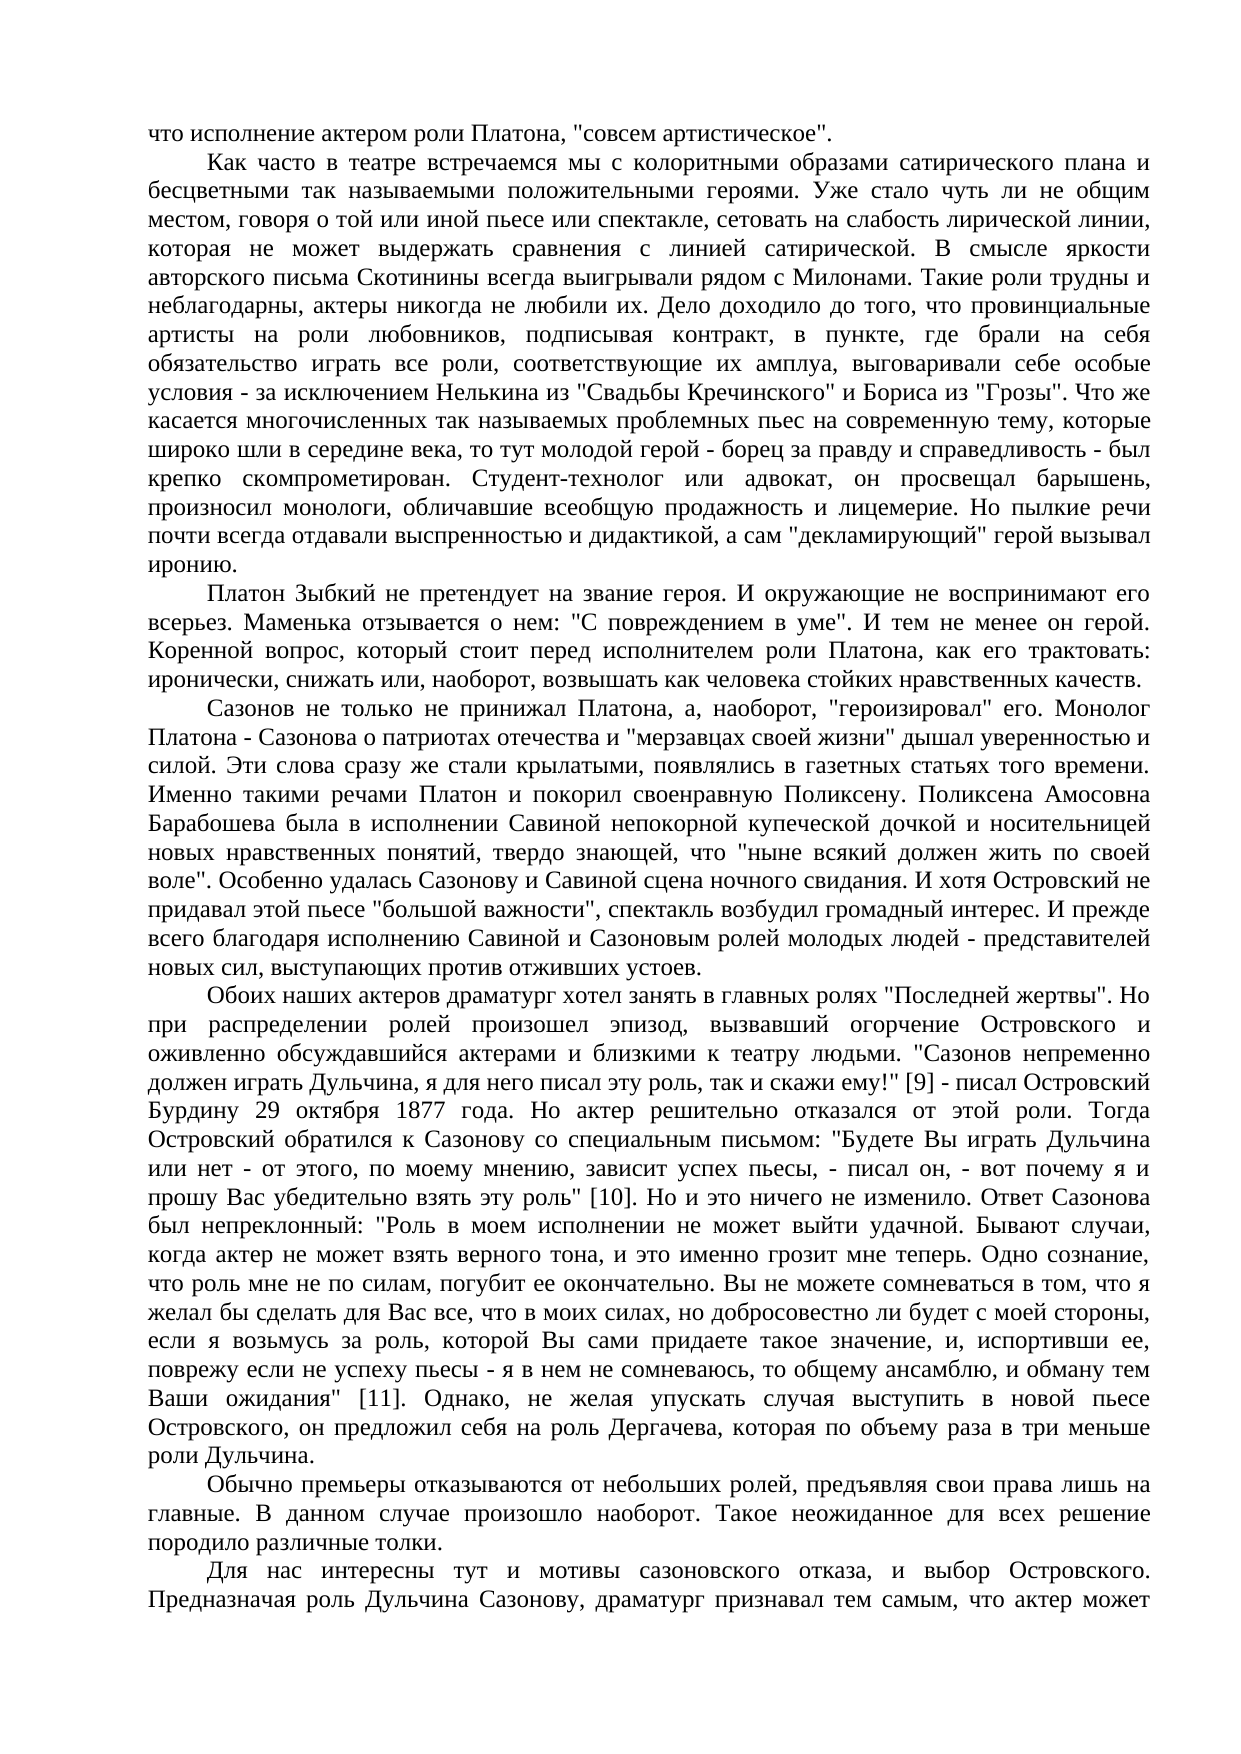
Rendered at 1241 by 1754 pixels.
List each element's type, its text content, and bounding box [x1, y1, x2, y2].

text Обоих наших актеров драматург хотел занять в главных ролях "Последней жертвы". Но при распределении ролей произошел эпизод, вызвавший огорчение Островского и оживленно обсуждавшийся актерами и близкими к театру людьми. "Сазонов непременно должен играть Дульчина, я для него писал эту роль, так и скажи ему!" [9] - писал Островский Бурдину 29 октября 1877 года. Но актер решительно отказался от этой роли. Тогда Островский обратился к Сазонову со специальным письмом: "Будете Вы играть Дульчина или нет - от этого, по моему мнению, зависит успех пьесы, - писал он, - вот почему я и прошу Вас убедительно взять эту роль" [10]. Но и это ничего не изменило. Ответ Сазонова был непреклонный: "Роль в моем исполнении не может выйти удачной. Бывают случаи, когда актер не может взять верного тона, и это именно грозит мне теперь. Одно сознание, что роль мне не по силам, погубит ее окончательно. Вы не можете сомневаться в том, что я желал бы сделать для Вас все, что в моих силах, но добросовестно ли будет с моей стороны, если я возьмусь за роль, которой Вы сами придаете такое значение, и, испортивши ее, поврежу если не успеху пьесы - я в нем не сомневаюсь, то общему ансамблю, и обману тем Ваши ожидания" [11]. Однако, не желая упускать случая выступить в новой пьесе Островского, он предложил себя на роль Дергачева, которая по объему раза в три меньше роли Дульчина. [148, 981, 1152, 1469]
text Сазонов не только не принижал Платона, а, наоборот, "героизировал" его. Монолог Платона - Сазонова о патриотах отечества и "мерзавцах своей жизни" дышал уверенностью и силой. Эти слова сразу же стали крылатыми, появлялись в газетных статьях того времени. Именно такими речами Платон и покорил своенравную Поликсену. Поликсена Амосовна Барабошева была в исполнении Савиной непокорной купеческой дочкой и носительницей новых нравственных понятий, твердо знающей, что "ныне всякий должен жить по своей воле". Особенно удалась Сазонову и Савиной сцена ночного свидания. И хотя Островский не придавал этой пьесе "большой важности", спектакль возбудил громадный интерес. И прежде всего благодаря исполнению Савиной и Сазоновым ролей молодых людей - представителей новых сил, выступающих против отживших устоев. [148, 693, 1152, 981]
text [148, 118, 1152, 147]
text Обычно премьеры отказываются от небольших ролей, предъявляя свои права лишь на главные. В данном случае произошло наоборот. Такое неожиданное для всех решение породило различные толки. [148, 1469, 1152, 1556]
text Как часто в театре встречаемся мы с колоритными образами сатирического плана и бесцветными так называемыми положительными героями. Уже стало чуть ли не общим местом, говоря о той или иной пьесе или спектакле, сетовать на слабость лирической линии, которая не может выдержать сравнения с линией сатирической. В смысле яркости авторского письма Скотинины всегда выигрывали рядом с Милонами. Такие роли трудны и неблагодарны, актеры никогда не любили их. Дело доходило до того, что провинциальные артисты на роли любовников, подписывая контракт, в пункте, где брали на себя обязательство играть все роли, соответствующие их амплуа, выговаривали себе особые условия - за исключением Нелькина из "Свадьбы Кречинского" и Бориса из "Грозы". Что же касается многочисленных так называемых проблемных пьес на современную тему, которые широко шли в середине века, то тут молодой герой - борец за правду и справедливость - был крепко скомпрометирован. Студент-технолог или адвокат, он просвещал барышень, произносил монологи, обличавшие всеобщую продажность и лицемерие. Но пылкие речи почти всегда отдавали выспренностью и дидактикой, а сам "декламирующий" герой вызывал иронию. [148, 147, 1152, 578]
text Платон Зыбкий не претендует на звание героя. И окружающие не воспринимают его всерьез. Маменька отзывается о нем: "С повреждением в уме". И тем не менее он герой. Коренной вопрос, который стоит перед исполнителем роли Платона, как его трактовать: иронически, снижать или, наоборот, возвышать как человека стойких нравственных качеств. [148, 578, 1152, 693]
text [148, 1556, 1152, 1613]
